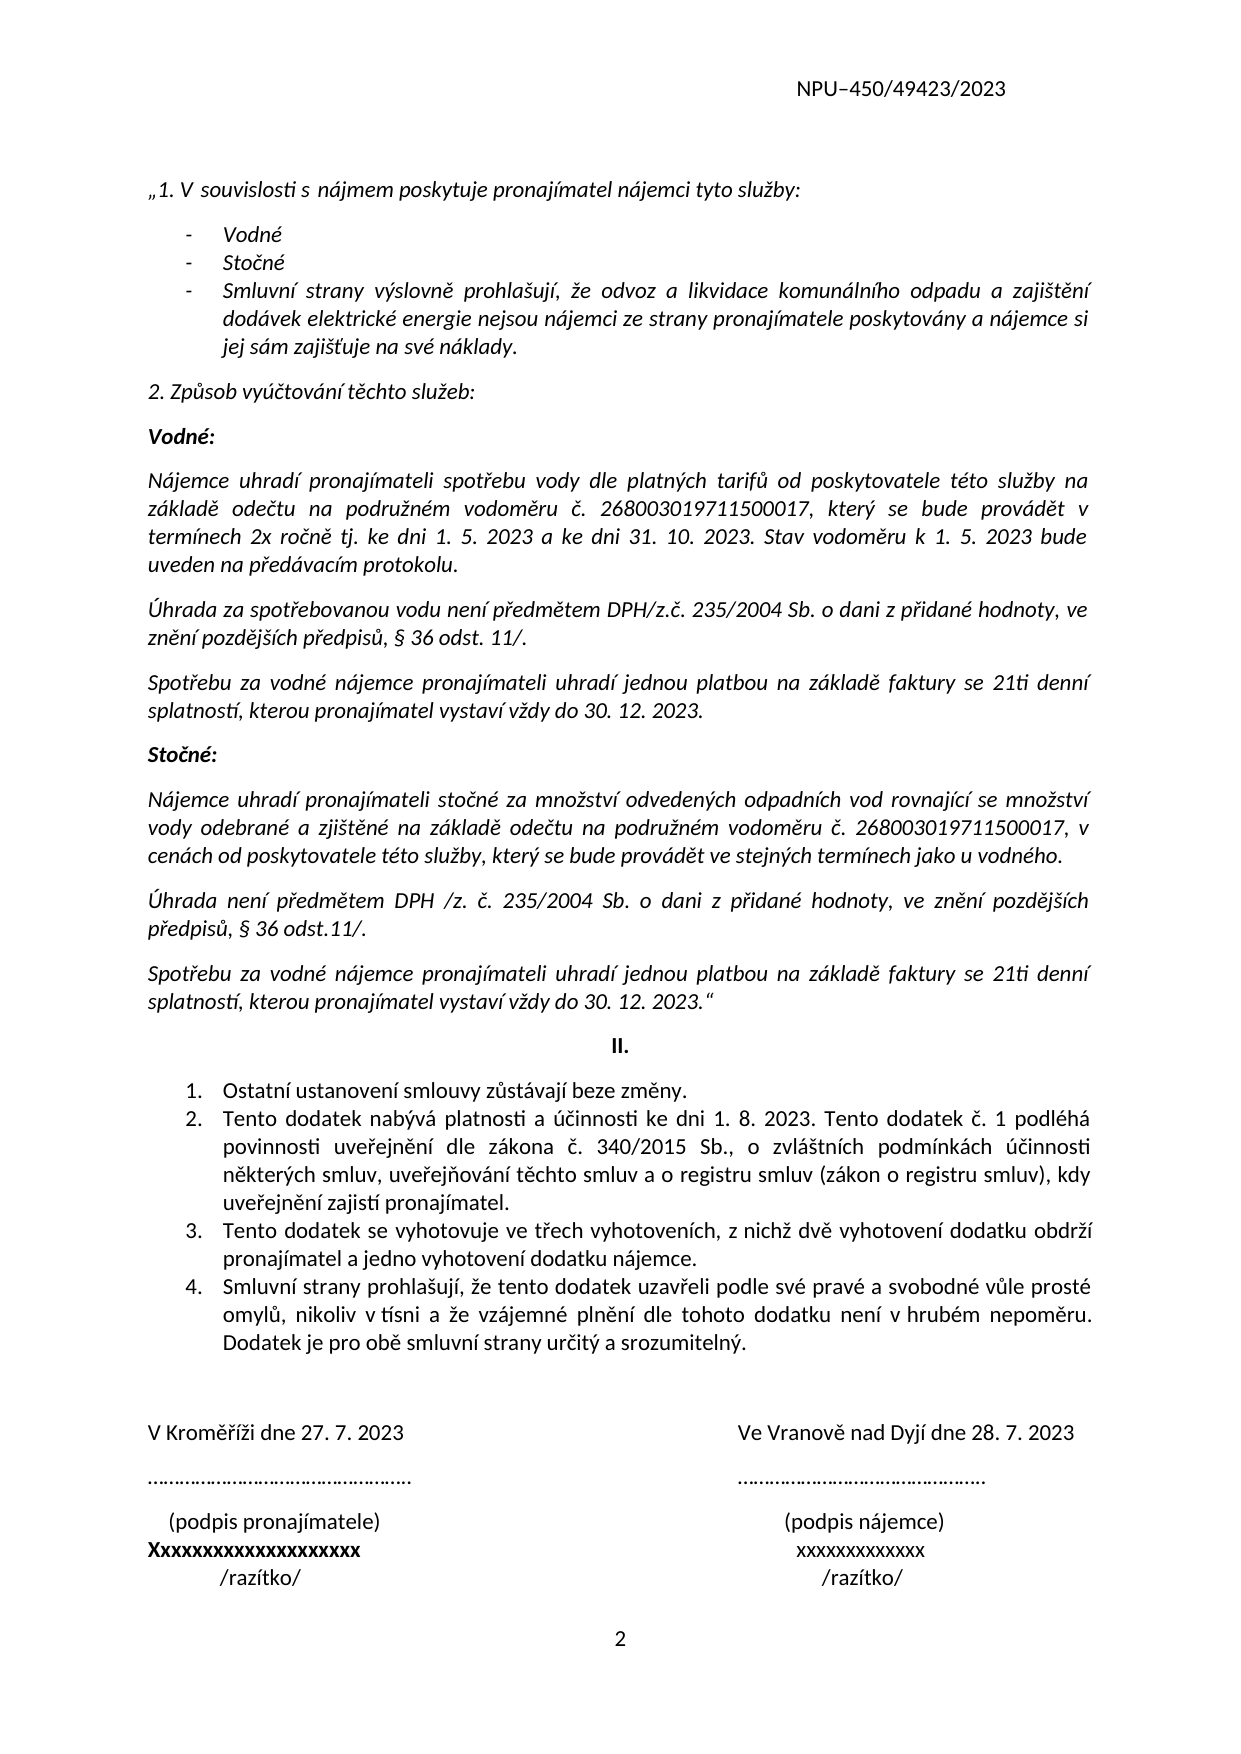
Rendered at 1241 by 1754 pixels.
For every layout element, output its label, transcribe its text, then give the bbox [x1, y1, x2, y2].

text Nájemce uhradí pronajímateli spotřebu vody dle platných tarifů od poskytovatele této služby na základě odečtu na podružném vodoměru č. 268003019711500017, který se bude provádět v termínech 2x ročně tj. ke dni 1. 5. 2023 a ke dni 31. 10. 2023. Stav vodoměru k 1. 5. 2023 bude uveden na předávacím protokolu. [148, 466, 1093, 578]
text Spotřebu za vodné nájemce pronajímateli uhradí jednou platbou na základě faktury se 21ti denní splatností, kterou pronajímatel vystaví vždy do 30. 12. 2023.“ [148, 959, 1093, 1015]
text Vodné: [148, 422, 1093, 450]
list Smluvní strany prohlašují, že tento dodatek uzavřeli podle své pravé a svobodné vůle prosté omylů, nikoliv v tísni a že vzájemné plnění dle tohoto dodatku není v hrubém nepoměru. Dodatek je pro obě smluvní strany určitý a srozumitelný. [185, 1272, 1093, 1356]
text Xxxxxxxxxxxxxxxxxxxx xxxxxxxxxxxxx [148, 1535, 1093, 1563]
text II. [148, 1031, 1093, 1059]
text „1. V souvislosti s nájmem poskytuje pronajímatel nájemci tyto služby: [148, 176, 1093, 204]
text /razítko/ /razítko/ [148, 1563, 1093, 1591]
text Stočné: [148, 741, 1093, 769]
text Úhrada není předmětem DPH /z. č. 235/2004 Sb. o dani z přidané hodnoty, ve znění pozdějších předpisů, § 36 odst.11/. [148, 886, 1093, 942]
text V Kroměříži dne 27. 7. 2023 Ve Vranově nad Dyjí dne 28. 7. 2023 [148, 1418, 1093, 1446]
list Vodné [185, 220, 1093, 248]
text Úhrada za spotřebovanou vodu není předmětem DPH/z.č. 235/2004 Sb. o dani z přidané hodnoty, ve znění pozdějších předpisů, § 36 odst. 11/. [148, 595, 1093, 651]
text Spotřebu za vodné nájemce pronajímateli uhradí jednou platbou na základě faktury se 21ti denní splatností, kterou pronajímatel vystaví vždy do 30. 12. 2023. [148, 668, 1093, 724]
list Smluvní strany výslovně prohlašují, že odvoz a likvidace komunálního odpadu a zajištění dodávek elektrické energie nejsou nájemci ze strany pronajímatele poskytovány a nájemce si jej sám zajišťuje na své náklady. [185, 276, 1093, 360]
text Nájemce uhradí pronajímateli stočné za množství odvedených odpadních vod rovnající se množství vody odebrané a zjištěné na základě odečtu na podružném vodoměru č. 268003019711500017, v cenách od poskytovatele této služby, který se bude provádět ve stejných termínech jako u vodného. [148, 785, 1093, 869]
list Ostatní ustanovení smlouvy zůstávají beze změny. [185, 1076, 1093, 1104]
list Tento dodatek nabývá platnosti a účinnosti ke dni 1. 8. 2023. Tento dodatek č. 1 podléhá povinnosti uveřejnění dle zákona č. 340/2015 Sb., o zvláštních podmínkách účinnosti některých smluv, uveřejňování těchto smluv a o registru smluv (zákon o registru smluv), kdy uveřejnění zajistí pronajímatel. [185, 1104, 1093, 1216]
list Tento dodatek se vyhotovuje ve třech vyhotoveních, z nichž dvě vyhotovení dodatku obdrží pronajímatel a jedno vyhotovení dodatku nájemce. [185, 1216, 1093, 1272]
text (podpis pronajímatele) (podpis nájemce) [148, 1507, 1093, 1535]
list Stočné [185, 248, 1093, 276]
text 2. Způsob vyúčtování těchto služeb: [148, 377, 1093, 405]
text ………………………………………….. ……………………………………….. [148, 1462, 1093, 1490]
